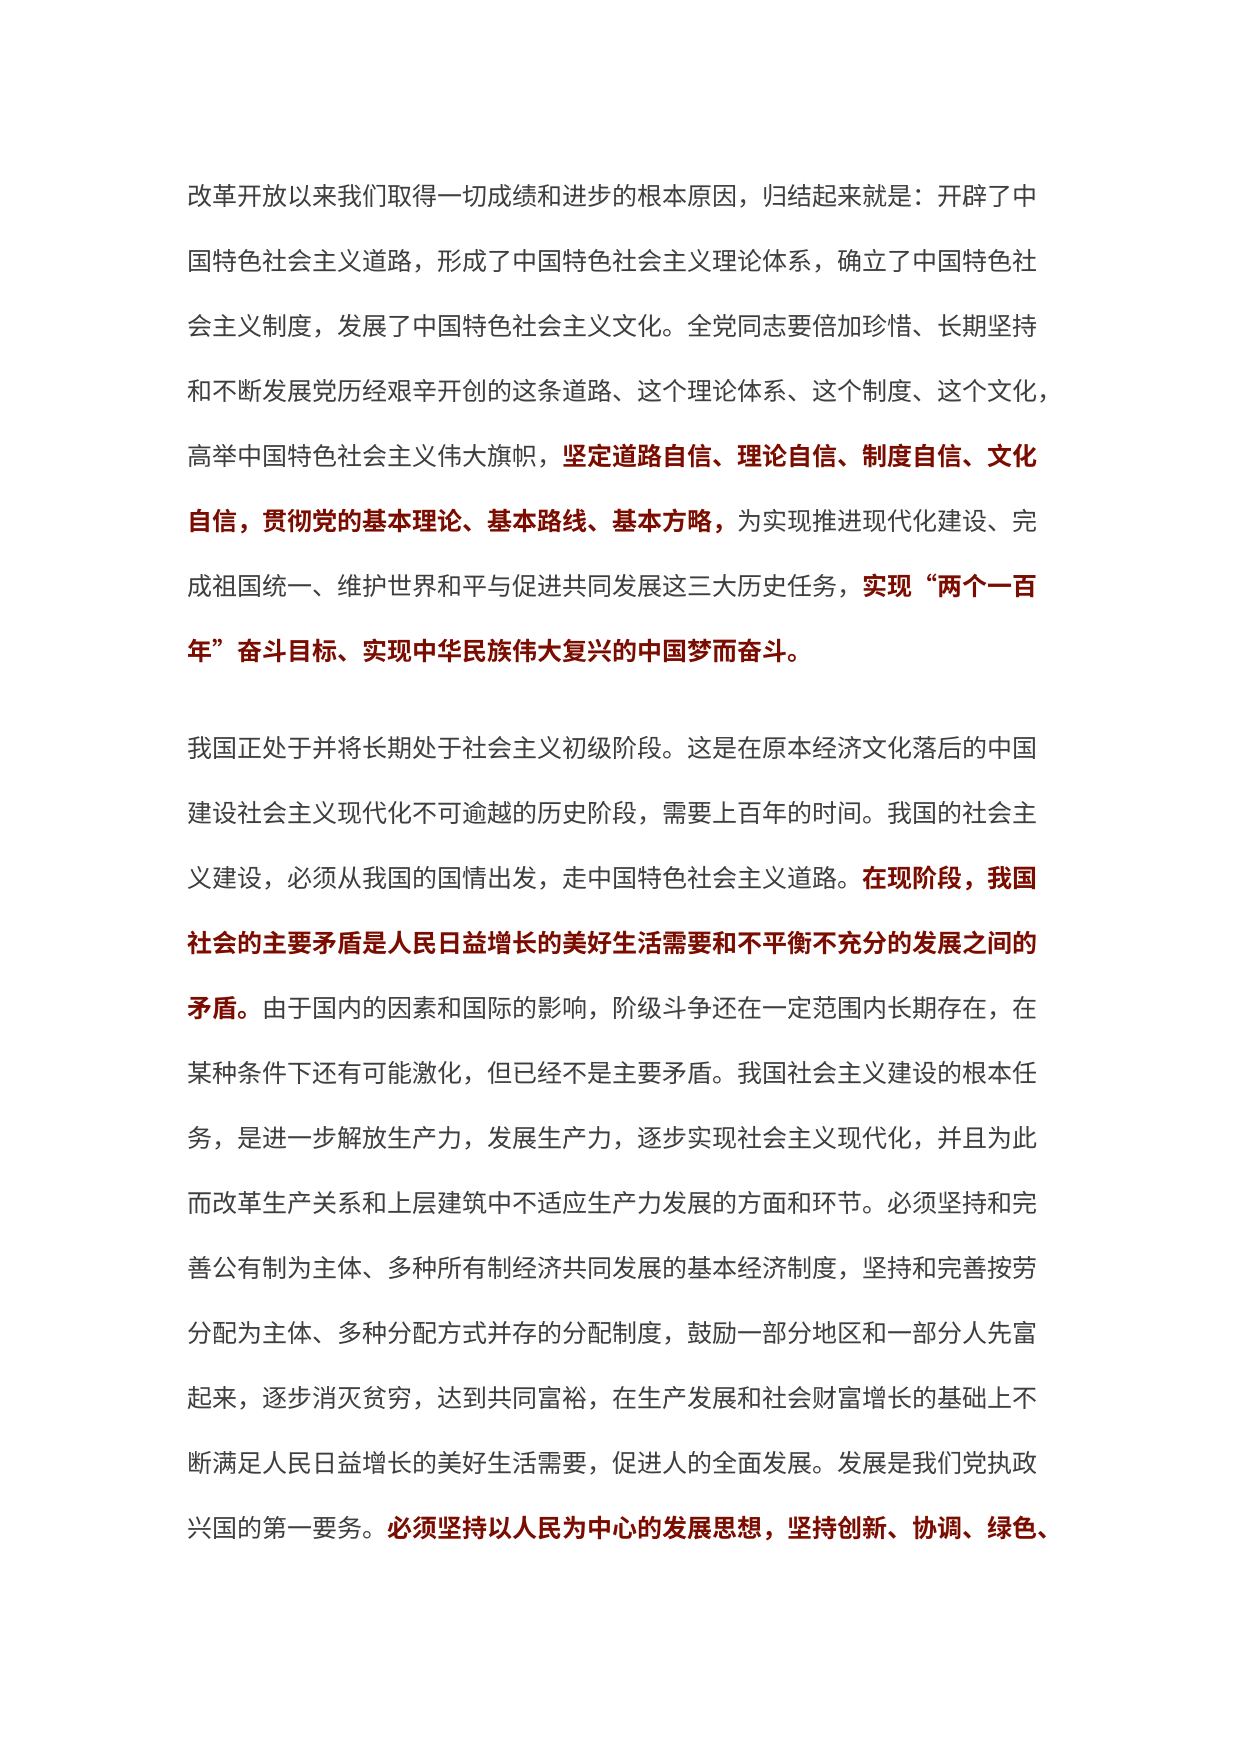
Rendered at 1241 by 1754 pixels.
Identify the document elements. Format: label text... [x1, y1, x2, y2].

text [187, 714, 1053, 1559]
text 改革开放以来我们取得一切成绩和进步的根本原因，归结起来就是：开辟了中国特色社会主义道路，形成了中国特色社会主义理论体系，确立了中国特色社会主义制度，发展了中国特色社会主义文化。全党同志要倍加珍惜、长期坚持和不断发展党历经艰辛开创的这条道路、这个理论体系、这个制度、这个文化，高举中国特色社会主义伟大旗帜，坚定道路自信、理论自信、制度自信、文化自信，贯彻党的基本理论、基本路线、基本方略，为实现推进现代化建设、完成祖国统一、维护世界和平与促进共同发展这三大历史任务，实现“两个一百年”奋斗目标、实现中华民族伟大复兴的中国梦而奋斗。 [187, 162, 1053, 682]
